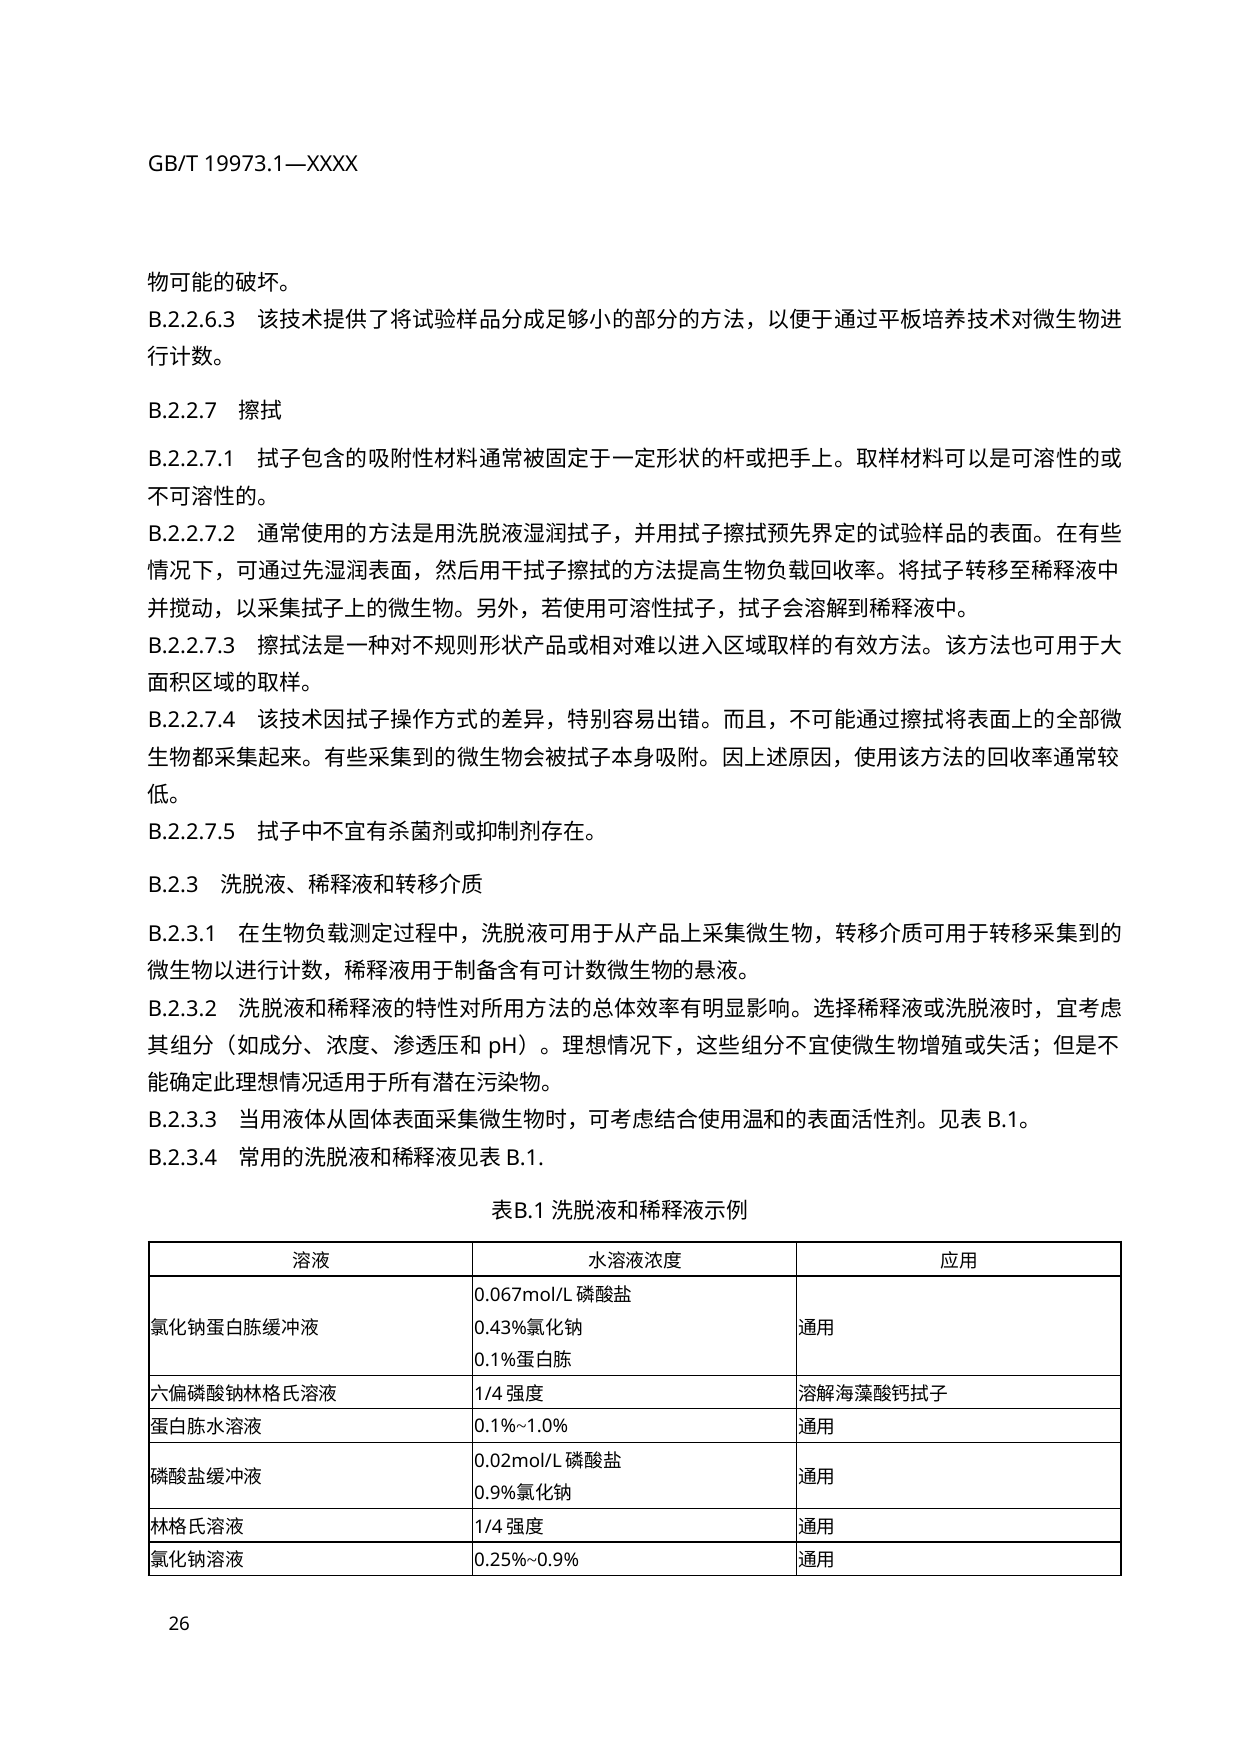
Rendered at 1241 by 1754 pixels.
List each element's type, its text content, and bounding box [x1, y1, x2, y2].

table_cell 0.02mol/L磷酸盐 0.9%氯化钠 [473, 1443, 796, 1508]
table_cell 1/4强度 [473, 1509, 796, 1541]
text 洗脱液和稀释液的特性对所用方法的总体效率有明显影响。选择稀释液或洗脱液时，宜考虑其组分（如成分、浓度、渗透压和pH）。理想情况下，这些组分不宜使微生物增殖或失活；但是不能确定此理想情况适用于所有潜在污染物。 [148, 990, 1122, 1097]
text 洗脱液、稀释液和转移介质 [148, 867, 1122, 899]
text 擦拭法是一种对不规则形状产品或相对难以进入区域取样的有效方法。该方法也可用于大面积区域的取样。 [148, 627, 1122, 697]
table_header 应用 [797, 1243, 1120, 1275]
table_cell 蛋白胨水溶液 [150, 1409, 472, 1442]
text 该技术提供了将试验样品分成足够小的部分的方法，以便于通过平板培养技术对微生物进行计数。 [148, 302, 1122, 371]
table_cell 通用 [797, 1277, 1120, 1375]
text 在生物负载测定过程中，洗脱液可用于从产品上采集微生物，转移介质可用于转移采集到的微生物以进行计数，稀释液用于制备含有可计数微生物的悬液。 [148, 916, 1122, 986]
table_cell 磷酸盐缓冲液 [150, 1443, 472, 1508]
text 常用的洗脱液和稀释液见表B.1. [148, 1139, 1122, 1172]
text 拭子包含的吸附性材料通常被固定于一定形状的杆或把手上。取样材料可以是可溶性的或不可溶性的。 [148, 441, 1122, 511]
table_cell 氯化钠蛋白胨缓冲液 [150, 1277, 472, 1375]
table_cell 0.1%~1.0% [473, 1409, 796, 1442]
table_cell 通用 [797, 1543, 1120, 1575]
table_cell 通用 [797, 1509, 1120, 1541]
text 当用液体从固体表面采集微生物时，可考虑结合使用温和的表面活性剂。见表B.1。 [148, 1102, 1122, 1134]
table_cell 1/4强度 [473, 1376, 796, 1408]
text 擦拭 [148, 392, 1122, 425]
table_cell 氯化钠溶液 [150, 1543, 472, 1575]
table_cell 0.067mol/L磷酸盐 0.43%氯化钠 0.1%蛋白胨 [473, 1277, 796, 1375]
text 通常使用的方法是用洗脱液湿润拭子，并用拭子擦拭预先界定的试验样品的表面。在有些情况下，可通过先湿润表面，然后用干拭子擦拭的方法提高生物负载回收率。将拭子转移至稀释液中并搅动，以采集拭子上的微生物。另外，若使用可溶性拭子，拭子会溶解到稀释液中。 [148, 516, 1122, 623]
table_cell 林格氏溶液 [150, 1509, 472, 1541]
table_header 水溶液浓度 [473, 1243, 796, 1275]
text 该技术因拭子操作方式的差异，特别容易出错。而且，不可能通过擦拭将表面上的全部微生物都采集起来。有些采集到的微生物会被拭子本身吸附。因上述原因，使用该方法的回收率通常较低。 [148, 702, 1122, 809]
text 洗脱液和稀释液示例 [148, 1193, 1122, 1224]
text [148, 264, 1122, 297]
table_cell 六偏磷酸钠林格氏溶液 [150, 1376, 472, 1408]
table_cell 通用 [797, 1443, 1120, 1508]
table_cell 溶解海藻酸钙拭子 [797, 1376, 1120, 1408]
table_header 溶液 [150, 1243, 472, 1275]
table_cell 通用 [797, 1409, 1120, 1442]
table_cell 0.25%~0.9% [473, 1543, 796, 1575]
text 拭子中不宜有杀菌剂或抑制剂存在。 [148, 813, 1122, 846]
